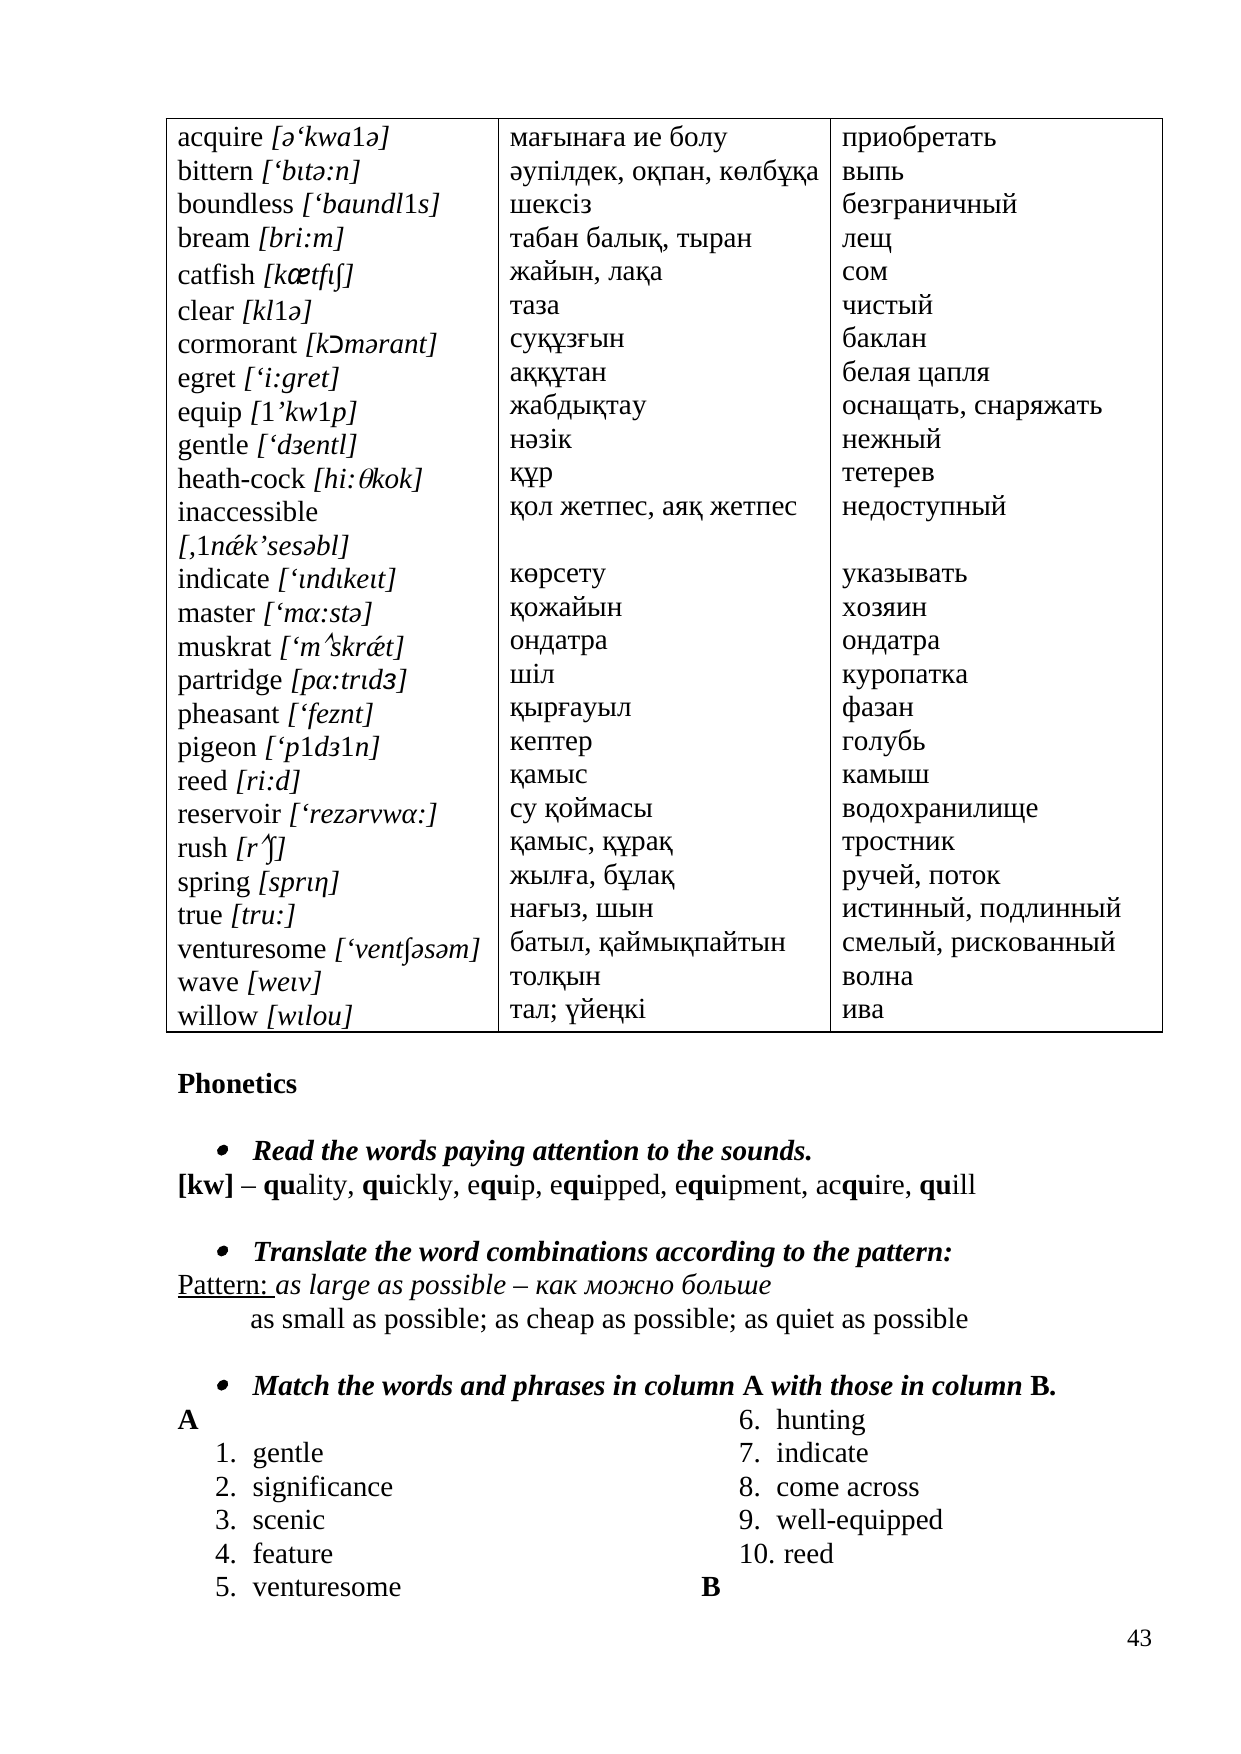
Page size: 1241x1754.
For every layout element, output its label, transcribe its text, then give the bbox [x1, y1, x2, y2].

list well-equipped [739, 1502, 1152, 1536]
table_cell acquire [ә‘kwaә] bittern [‘bιtə:n] boundless [‘baundls] bream [bri:m] catfish [kætfι∫] clear [klә] cormorant [kכmərant] egret [‘i:gret] equip [’kwp] gentle [‘dзentl] heath-cock [hi:kok] inaccessible [,nǽk’sesәbl] indicate [‘ιndιkeιt] master [‘mα:stə] muskrat [‘mskrǽt] partridge [pα:trιdз] pheasant [‘feznt] pigeon [‘pdзn] reed [ri:d] reservoir [‘rezərvwα:] rush [r∫] spring [sprιη] true [tru:] venturesome [‘vent∫əsəm] wave [weιv] willow [wιlou] [167, 119, 498, 1031]
text B [701, 1569, 1152, 1603]
list indicate [739, 1435, 1152, 1469]
list gentle [215, 1435, 627, 1469]
list come across [739, 1469, 1152, 1502]
text A [177, 1402, 627, 1435]
list feature [215, 1536, 627, 1569]
text Phonetics [177, 1066, 1152, 1099]
list scenic [215, 1502, 627, 1536]
list significance [215, 1469, 627, 1502]
list Translate the word combinations according to the pattern: [215, 1234, 1152, 1267]
table_cell приобретать выпь безграничный лещ сом чистый баклан белая цапля оснащать, снаряжать нежный тетерев недоступный указывать хозяин ондатра куропатка фазан голубь камыш водохранилище тростник ручей, поток истинный, подлинный смелый, рискованный волна ива [831, 119, 1162, 1031]
text Pattern: as large as possible – как можно больше [177, 1267, 1152, 1301]
text as small as possible; as cheap as possible; as quiet as possible [177, 1301, 1152, 1334]
list reed [739, 1536, 1152, 1569]
list Read the words paying attention to the sounds. [215, 1133, 1152, 1167]
table_cell мағынаға ие болу әупілдек, оқпан, көлбұқа шексіз табан балық, тыран жайын, лақа таза суқұзғын аққұтан жабдықтау нәзік құр қол жетпес, аяқ жетпес көрсету қожайын ондатра шіл қырғауыл кептер қамыс су қоймасы қамыс, құрақ жылға, бұлақ нағыз, шын батыл, қаймықпайтын толқын тал; үйеңкі [499, 119, 830, 1031]
list hunting [739, 1402, 1152, 1435]
text [kw] – quality, quickly, equip, equipped, equipment, acquire, quill [177, 1167, 1152, 1200]
list venturesome [215, 1569, 627, 1603]
list Match the words and phrases in column A with those in column B. [215, 1368, 1152, 1402]
